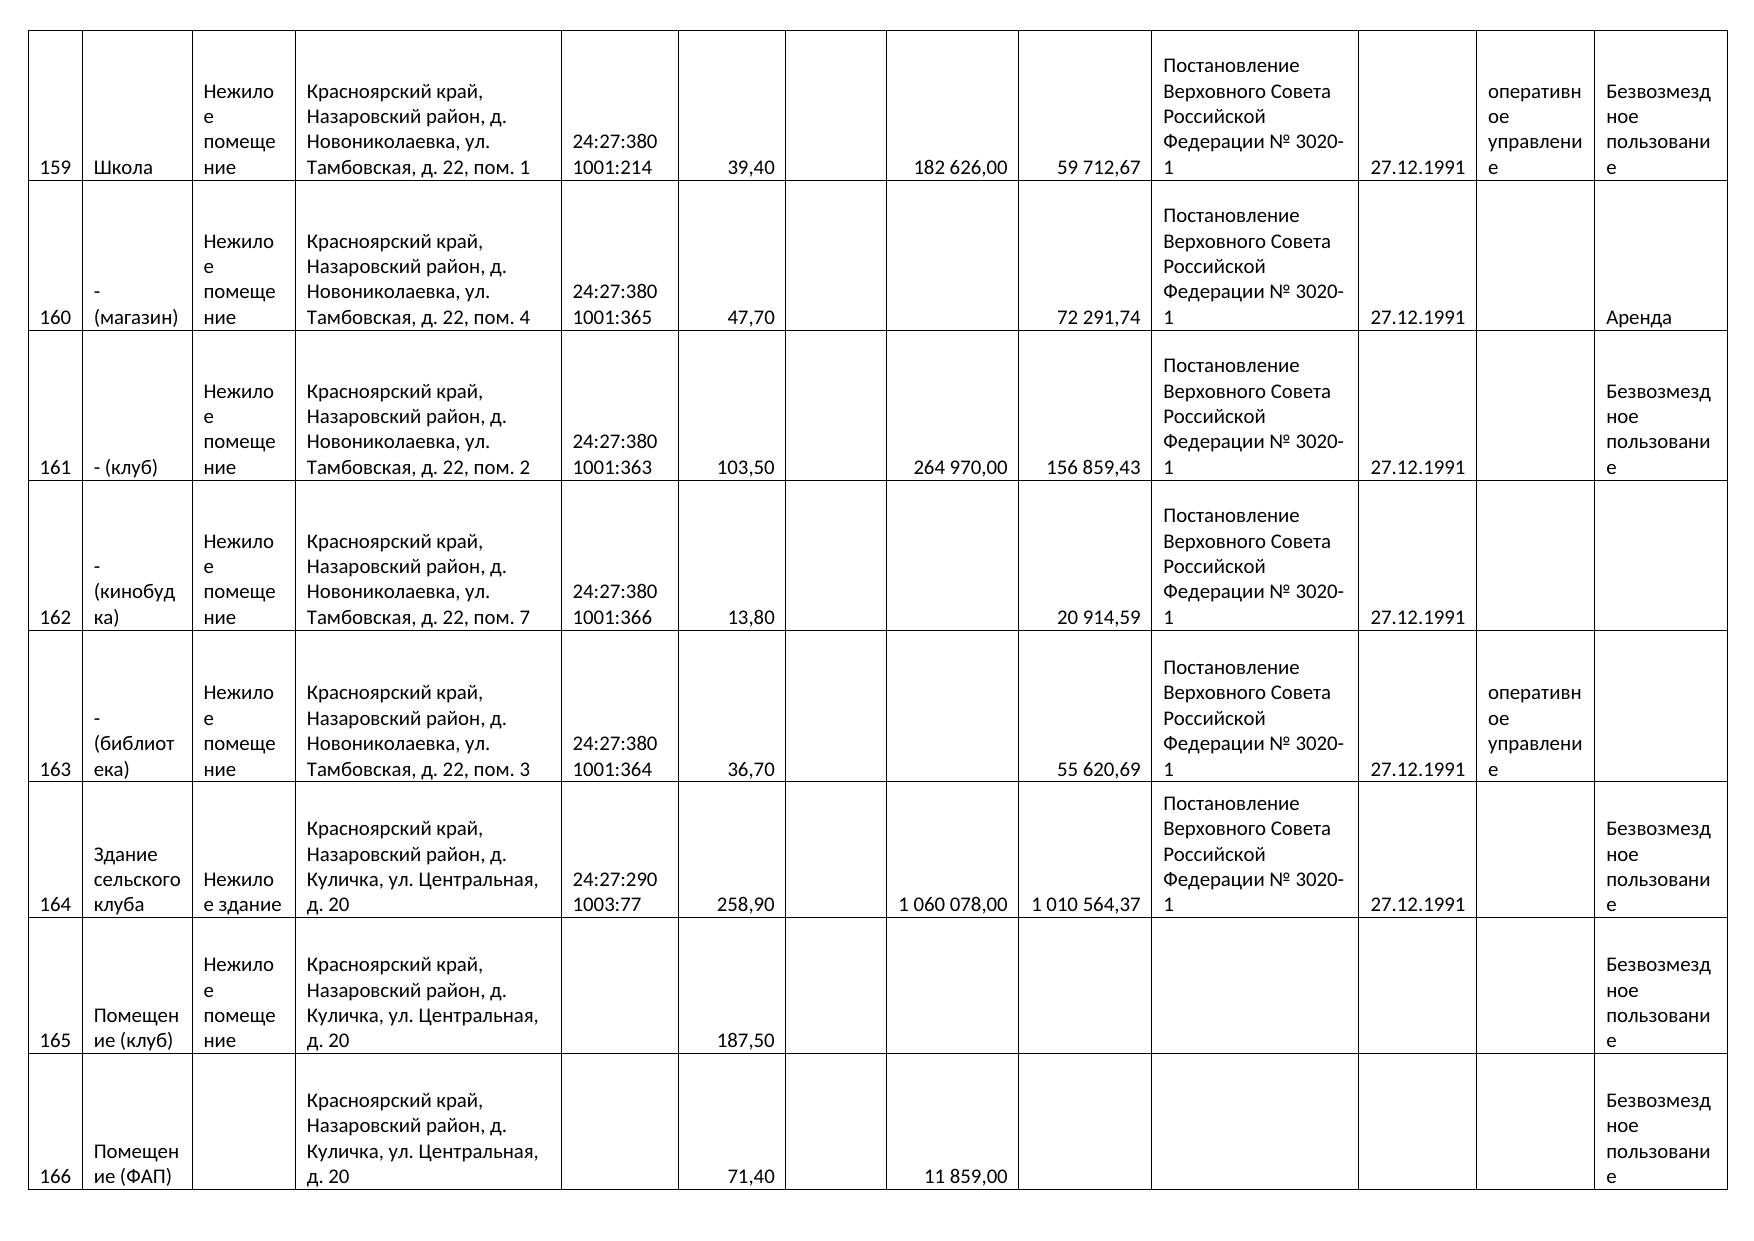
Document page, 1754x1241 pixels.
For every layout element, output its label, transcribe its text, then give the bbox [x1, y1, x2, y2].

table_cell Красноярский край, Назаровский район, д. Куличка, ул. Центральная, д. 20 [296, 1054, 561, 1189]
table_cell - (кинобудка) [83, 481, 192, 629]
table_cell 258,90 [679, 782, 785, 917]
table_cell Нежилое здание [193, 782, 295, 917]
table_cell Здание сельского клуба [83, 782, 192, 917]
table_cell Постановление Верховного Совета Российской Федерации № 3020-1 [1152, 481, 1358, 629]
table_cell 24:27:3801001:214 [562, 31, 678, 179]
table_cell 1 060 078,00 [887, 782, 1018, 917]
table_cell 47,70 [679, 181, 785, 329]
table_cell 159 [29, 31, 82, 179]
table_cell [887, 181, 1018, 329]
table_cell [1359, 1054, 1476, 1189]
table_cell Помещение (клуб) [83, 918, 192, 1053]
table_cell 162 [29, 481, 82, 629]
table_cell 156 859,43 [1019, 331, 1151, 479]
table_cell [786, 782, 886, 917]
table_cell оперативное управление [1477, 631, 1594, 781]
table_cell 20 914,59 [1019, 481, 1151, 629]
table_cell [1019, 1054, 1151, 1189]
table_cell Красноярский край, Назаровский район, д. Новониколаевка, ул. Тамбовская, д. 22, пом. 2 [296, 331, 561, 479]
table_cell Нежилое помещение [193, 918, 295, 1053]
table_cell [786, 481, 886, 629]
table_cell - (магазин) [83, 181, 192, 329]
table_cell [1019, 918, 1151, 1053]
table_cell 27.12.1991 [1359, 31, 1476, 179]
table_cell 27.12.1991 [1359, 782, 1476, 917]
table_cell [1595, 631, 1727, 781]
table_cell 24:27:2901003:77 [562, 782, 678, 917]
table_cell Красноярский край, Назаровский район, д. Куличка, ул. Центральная, д. 20 [296, 918, 561, 1053]
table_cell 27.12.1991 [1359, 331, 1476, 479]
table_cell Нежилое помещение [193, 481, 295, 629]
table_cell [887, 481, 1018, 629]
table_cell Нежилое помещение [193, 181, 295, 329]
table_cell Постановление Верховного Совета Российской Федерации № 3020-1 [1152, 181, 1358, 329]
table_cell [1477, 1054, 1594, 1189]
table_cell [562, 918, 678, 1053]
table_cell Аренда [1595, 181, 1727, 329]
table_cell 71,40 [679, 1054, 785, 1189]
table_cell Красноярский край, Назаровский район, д. Куличка, ул. Центральная, д. 20 [296, 782, 561, 917]
table_cell 27.12.1991 [1359, 481, 1476, 629]
table_cell Постановление Верховного Совета Российской Федерации № 3020-1 [1152, 31, 1358, 179]
table_cell Постановление Верховного Совета Российской Федерации № 3020-1 [1152, 331, 1358, 479]
table_cell Безвозмездное пользование [1595, 1054, 1727, 1189]
table_cell 27.12.1991 [1359, 631, 1476, 781]
table_cell 59 712,67 [1019, 31, 1151, 179]
table_cell Школа [83, 31, 192, 179]
table_cell оперативное управление [1477, 31, 1594, 179]
table_cell 24:27:3801001:365 [562, 181, 678, 329]
table_cell [786, 631, 886, 781]
table_cell 39,40 [679, 31, 785, 179]
table_cell [1477, 918, 1594, 1053]
table_cell Безвозмездное пользование [1595, 331, 1727, 479]
table_cell Красноярский край, Назаровский район, д. Новониколаевка, ул. Тамбовская, д. 22, пом. 7 [296, 481, 561, 629]
table_cell [1152, 1054, 1358, 1189]
table_cell 160 [29, 181, 82, 329]
table_cell 24:27:3801001:366 [562, 481, 678, 629]
table_cell [786, 1054, 886, 1189]
table_cell 103,50 [679, 331, 785, 479]
table_cell 24:27:3801001:363 [562, 331, 678, 479]
table_cell [1595, 481, 1727, 629]
table_cell 13,80 [679, 481, 785, 629]
table_cell 161 [29, 331, 82, 479]
table_cell 264 970,00 [887, 331, 1018, 479]
table_cell Безвозмездное пользование [1595, 918, 1727, 1053]
table_cell - (библиотека) [83, 631, 192, 781]
table_cell 1 010 564,37 [1019, 782, 1151, 917]
table_cell 24:27:3801001:364 [562, 631, 678, 781]
table_cell 165 [29, 918, 82, 1053]
table_cell 11 859,00 [887, 1054, 1018, 1189]
table_cell [1359, 918, 1476, 1053]
table_cell Нежилое помещение [193, 31, 295, 179]
table_cell [887, 918, 1018, 1053]
table_cell [887, 631, 1018, 781]
table_cell Помещение (ФАП) [83, 1054, 192, 1189]
table_cell Безвозмездное пользование [1595, 31, 1727, 179]
table_cell 182 626,00 [887, 31, 1018, 179]
table_cell Постановление Верховного Совета Российской Федерации № 3020-1 [1152, 782, 1358, 917]
table_cell [1477, 481, 1594, 629]
table_cell - (клуб) [83, 331, 192, 479]
table_cell 187,50 [679, 918, 785, 1053]
table_cell Красноярский край, Назаровский район, д. Новониколаевка, ул. Тамбовская, д. 22, пом. 4 [296, 181, 561, 329]
table_cell [193, 1054, 295, 1189]
table_cell [1477, 331, 1594, 479]
table_cell Красноярский край, Назаровский район, д. Новониколаевка, ул. Тамбовская, д. 22, пом. 1 [296, 31, 561, 179]
table_cell Нежилое помещение [193, 331, 295, 479]
table_cell 166 [29, 1054, 82, 1189]
table_cell [786, 331, 886, 479]
table_cell 27.12.1991 [1359, 181, 1476, 329]
table_cell [786, 31, 886, 179]
table_cell Безвозмездное пользование [1595, 782, 1727, 917]
table_cell [1477, 181, 1594, 329]
table_cell 164 [29, 782, 82, 917]
table_cell 72 291,74 [1019, 181, 1151, 329]
table_cell Нежилое помещение [193, 631, 295, 781]
table_cell 36,70 [679, 631, 785, 781]
table_cell [1477, 782, 1594, 917]
table_cell Красноярский край, Назаровский район, д. Новониколаевка, ул. Тамбовская, д. 22, пом. 3 [296, 631, 561, 781]
table_cell [562, 1054, 678, 1189]
table_cell Постановление Верховного Совета Российской Федерации № 3020-1 [1152, 631, 1358, 781]
table_cell [1152, 918, 1358, 1053]
table_cell [786, 918, 886, 1053]
table_cell [786, 181, 886, 329]
table_cell 55 620,69 [1019, 631, 1151, 781]
table_cell 163 [29, 631, 82, 781]
